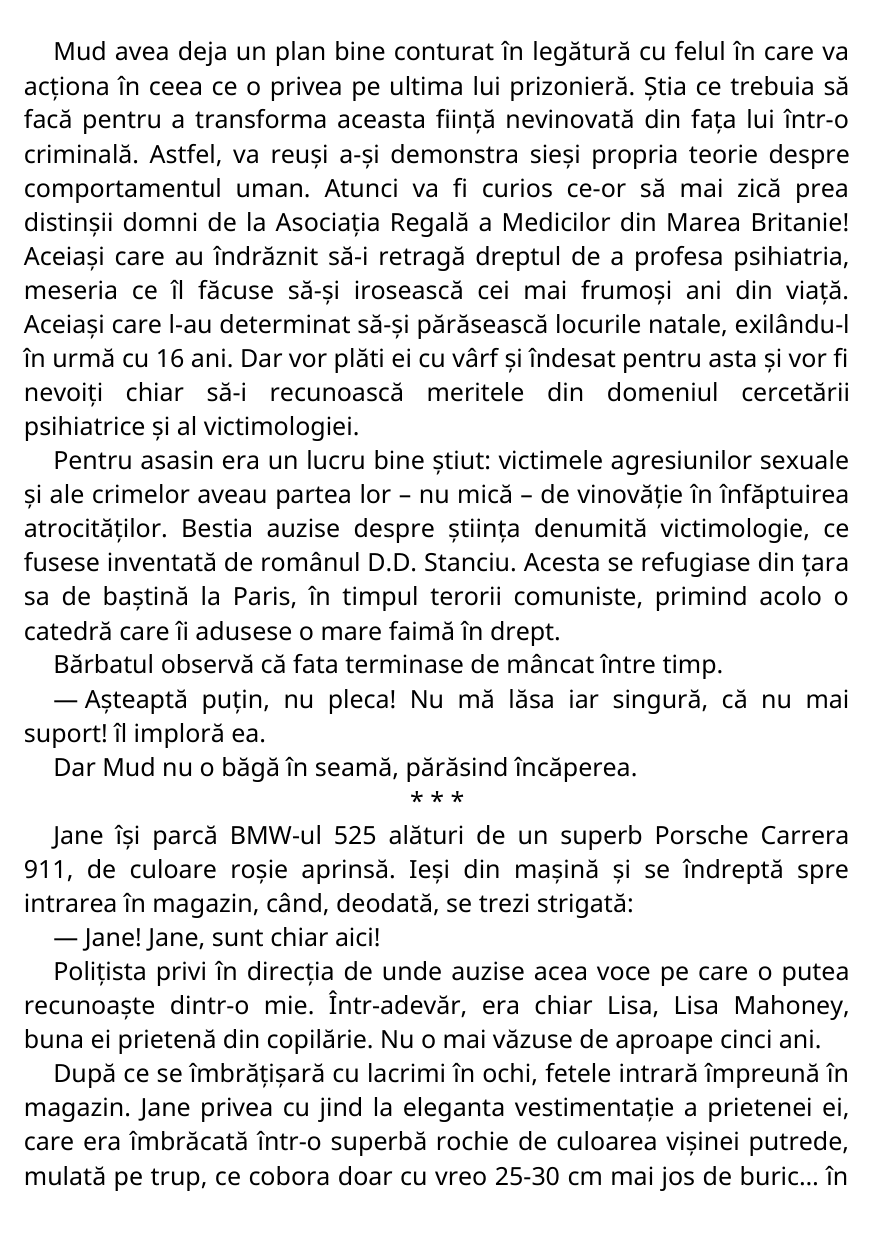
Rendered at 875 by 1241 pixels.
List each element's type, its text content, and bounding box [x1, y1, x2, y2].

text Bărbatul observă că fata terminase de mâncat între timp. [24, 647, 850, 681]
text Mud avea deja un plan bine conturat în legătură cu felul în care va acţiona în ceea ce o privea pe ultima lui prizonieră. Ştia ce trebuia să facă pentru a transforma aceasta fiinţă nevinovată din faţa lui într-o criminală. Astfel, va reuşi a-şi demonstra sieşi propria teorie despre comportamentul uman. Atunci va fi curios ce-or să mai zică prea distinşii domni de la Asociaţia Regală a Medicilor din Marea Britanie! Aceiaşi care au îndrăznit să-i retragă dreptul de a profesa psihiatria, meseria ce îl făcuse să-şi irosească cei mai frumoşi ani din viaţă. Aceiaşi care l-au determinat să-şi părăsească locurile natale, exilându-l în urmă cu 16 ani. Dar vor plăti ei cu vârf şi îndesat pentru asta şi vor fi nevoiţi chiar să-i recunoască meritele din domeniul cercetării psihiatrice şi al victimologiei. [24, 34, 850, 443]
text * * * [24, 783, 850, 817]
text — Jane! Jane, sunt chiar aici! [24, 920, 850, 954]
text Pentru asasin era un lucru bine ştiut: victimele agresiunilor sexuale şi ale crimelor aveau partea lor – nu mică – de vinovăţie în înfăptuirea atrocităţilor. Bestia auzise despre ştiinţa denumită victimologie, ce fusese inventată de românul D.D. Stanciu. Acesta se refugiase din ţara sa de baştină la Paris, în timpul terorii comuniste, primind acolo o catedră care îi adusese o mare faimă în drept. [24, 443, 850, 647]
text — Aşteaptă puţin, nu pleca! Nu mă lăsa iar singură, că nu mai suport! îl imploră ea. [24, 681, 850, 749]
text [24, 1056, 850, 1192]
text Poliţista privi în direcţia de unde auzise acea voce pe care o putea recunoaşte dintr-o mie. Într-adevăr, era chiar Lisa, Lisa Mahoney, buna ei prietenă din copilărie. Nu o mai văzuse de aproape cinci ani. [24, 954, 850, 1056]
text Jane îşi parcă BMW-ul 525 alături de un superb Porsche Carrera 911, de culoare roşie aprinsă. Ieşi din maşină şi se îndreptă spre intrarea în magazin, când, deodată, se trezi strigată: [24, 817, 850, 920]
text Dar Mud nu o băgă în seamă, părăsind încăperea. [24, 749, 850, 783]
